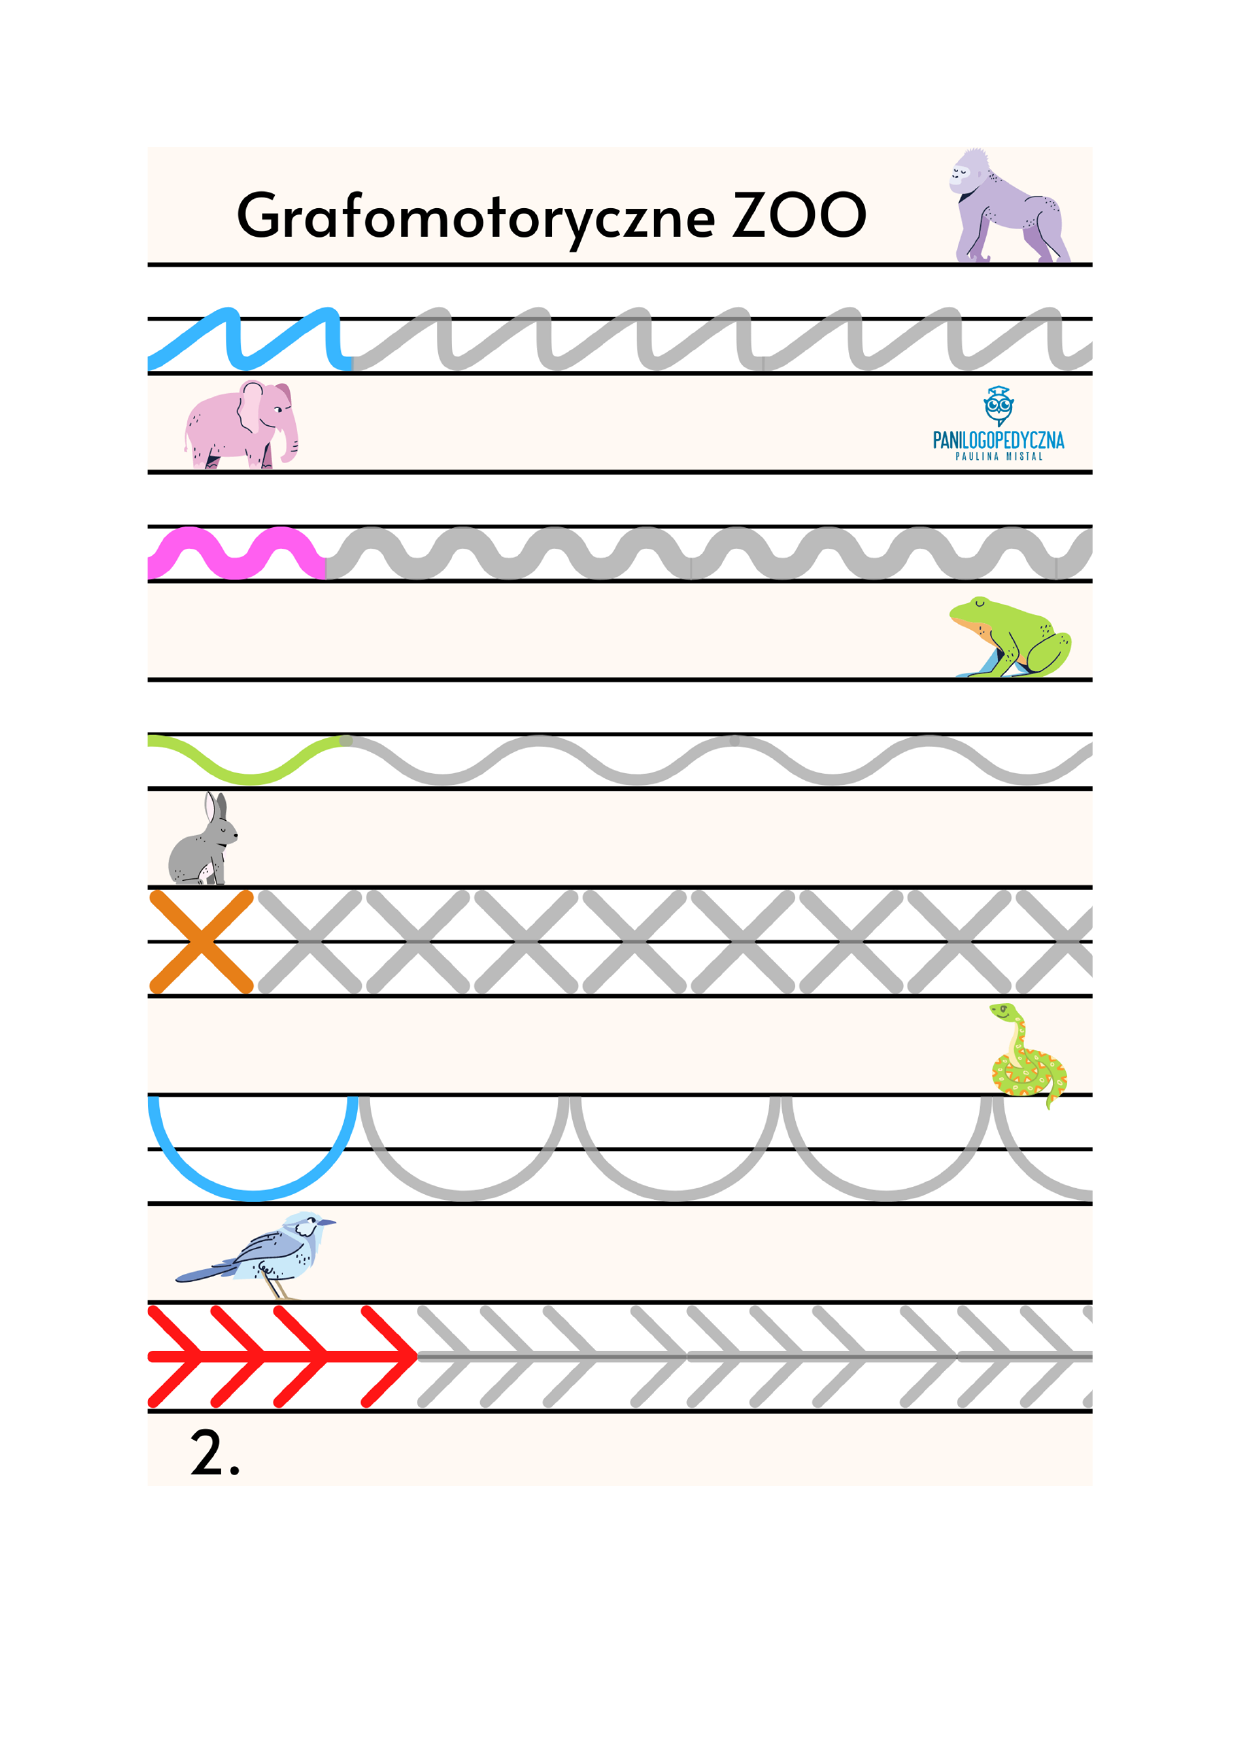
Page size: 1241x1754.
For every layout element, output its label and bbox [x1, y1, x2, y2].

picture [147, 147, 1093, 1486]
